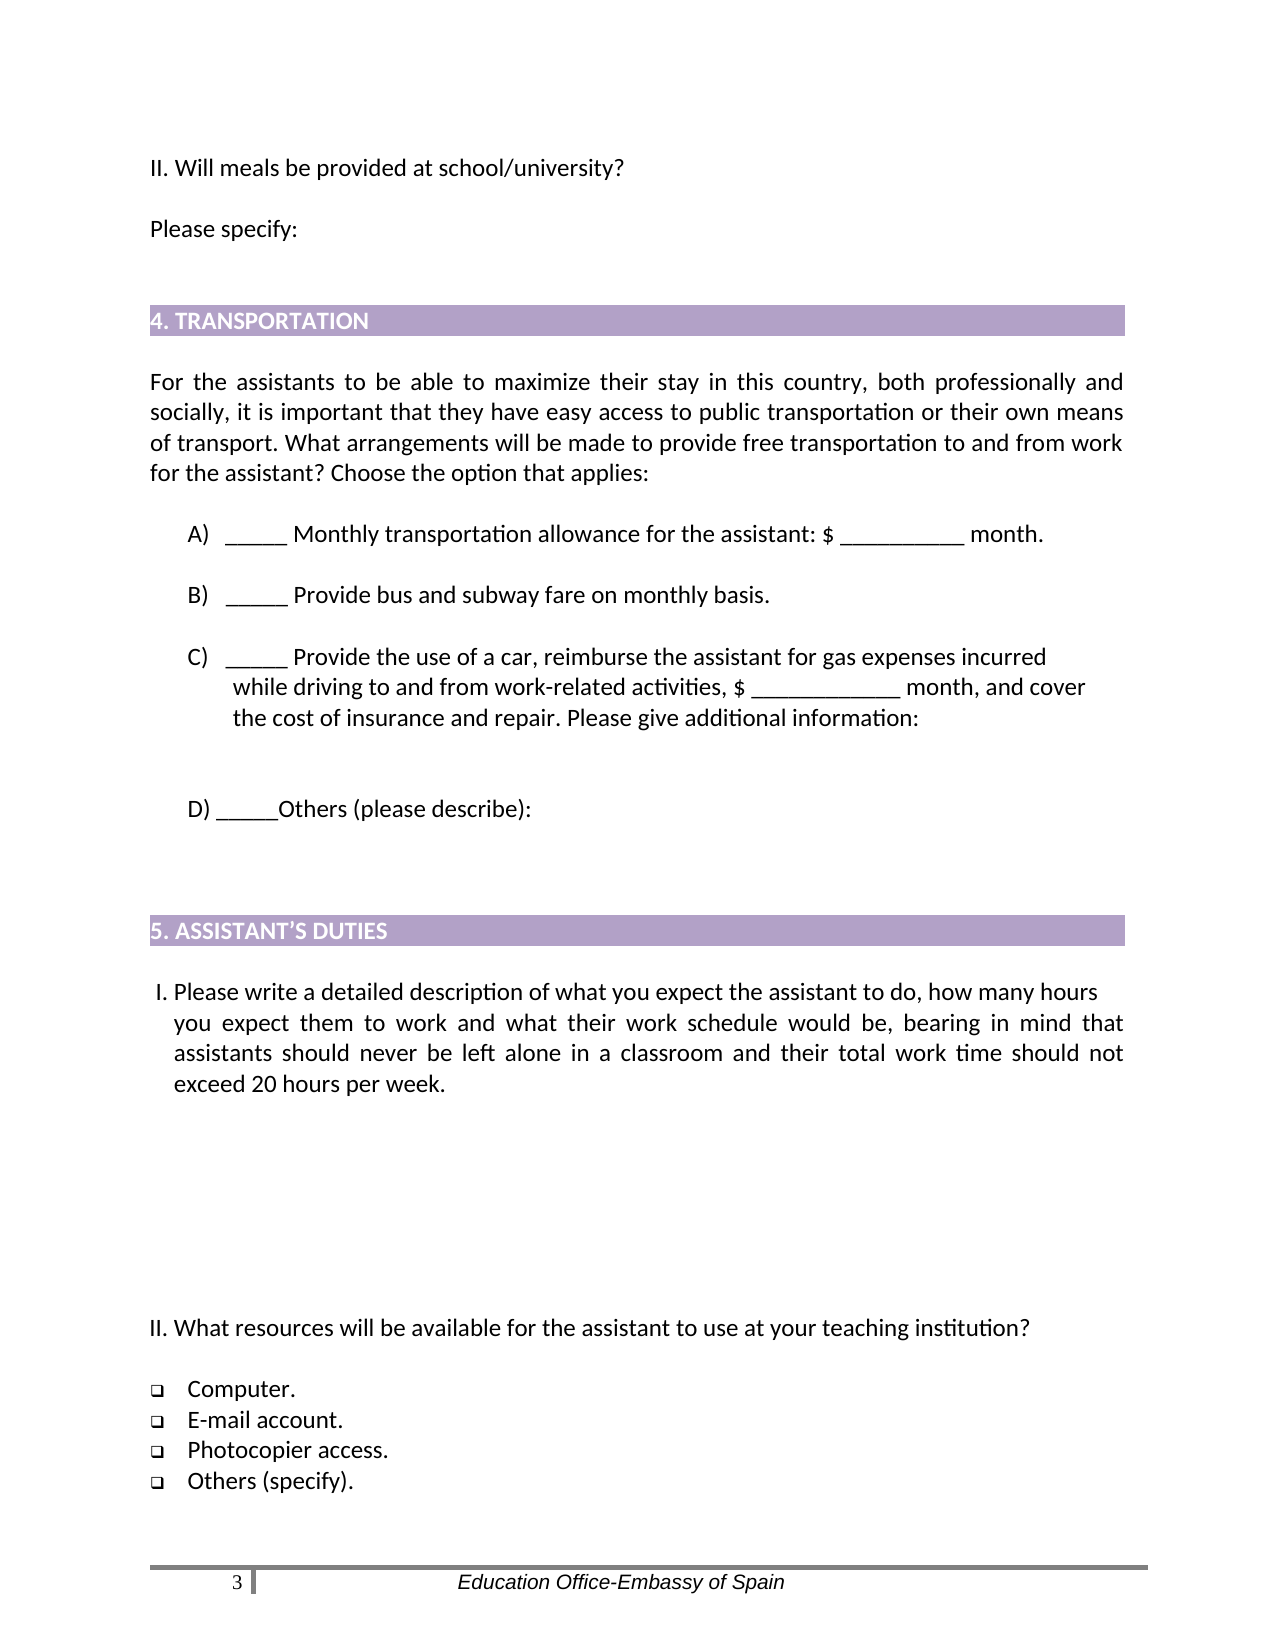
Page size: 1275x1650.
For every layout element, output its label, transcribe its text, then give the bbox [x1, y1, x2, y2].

list Please write a detailed description of what you expect the assistant to do, how many hours [174, 976, 1125, 1007]
list _____ Monthly transportation allowance for the assistant: $ __________ month. [187, 519, 1125, 549]
text For the assistants to be able to maximize their stay in this country, both professionally and socially, it is important that they have easy access to public transportation or their own means of transport. What arrangements will be made to provide free transportation to and from work for the assistant? Choose the option that applies: [150, 366, 1125, 488]
list Photocopier access. [150, 1434, 1125, 1465]
text C) _____ Provide the use of a car, reimburse the assistant for gas expenses incurred [187, 641, 1125, 671]
text B) _____ Provide bus and subway fare on monthly basis. [187, 580, 1125, 610]
text you expect them to work and what their work schedule would be, bearing in mind that assistants should never be left alone in a classroom and their total work time should not exceed 20 hours per week. [174, 1007, 1125, 1098]
list What resources will be available for the assistant to use at your teaching institution? [174, 1312, 1125, 1343]
text Please specify: [150, 213, 1125, 244]
list E-mail account. [150, 1404, 1125, 1434]
text 5. ASSISTANT’S DUTIES [150, 915, 1125, 946]
list Others (specify). [150, 1465, 1125, 1495]
text the cost of insurance and repair. Please give additional information: [187, 702, 1125, 732]
text D) _____Others (please describe): [187, 793, 1125, 824]
list Computer. [150, 1373, 1125, 1404]
text while driving to and from work-related activities, $ ____________ month, and cover [187, 671, 1125, 702]
text II. Will meals be provided at school/university? [150, 152, 1125, 183]
text 4. TRANSPORTATION [150, 305, 1125, 336]
